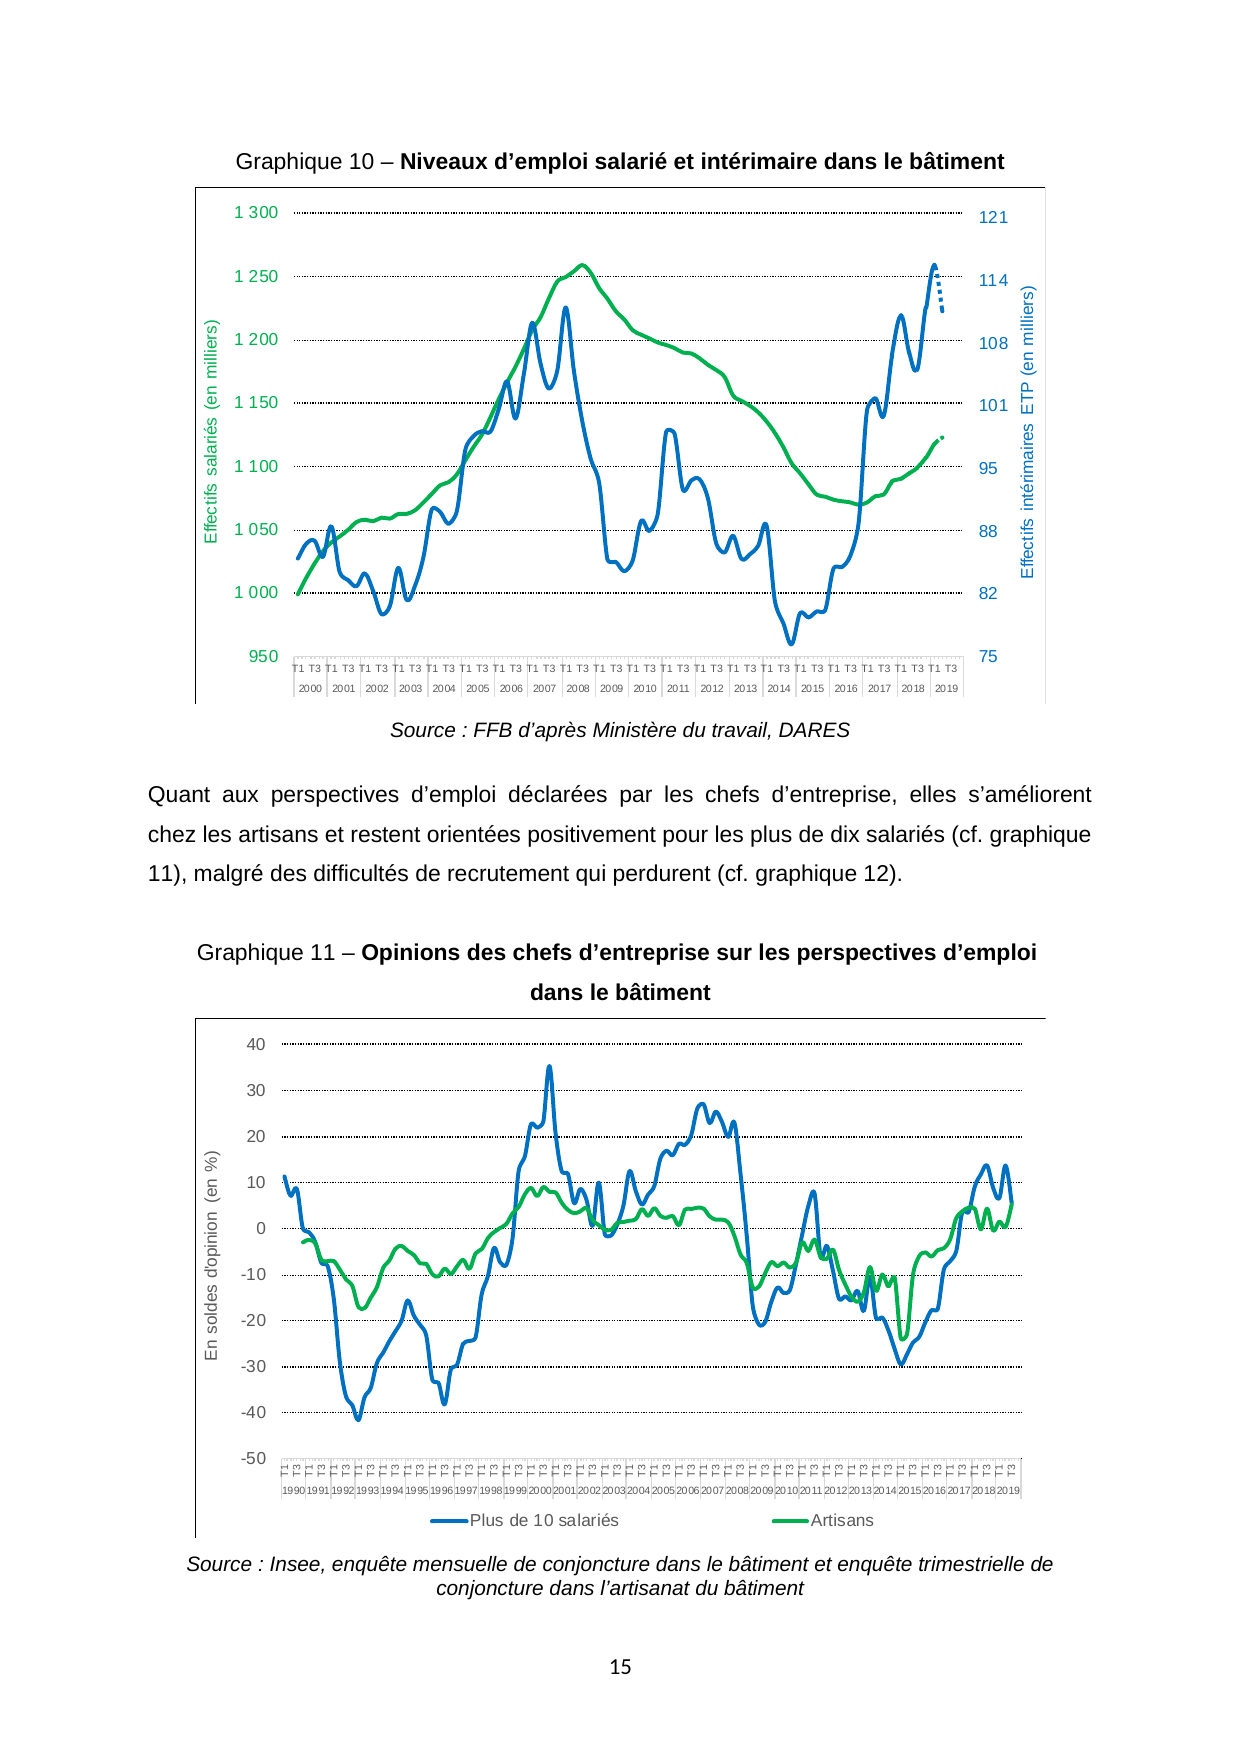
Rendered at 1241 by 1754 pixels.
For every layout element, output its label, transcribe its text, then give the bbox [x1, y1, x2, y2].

text Graphique 10 – Niveaux d’emploi salarié et intérimaire dans le bâtiment [148, 148, 1093, 174]
text Source : Insee, enquête mensuelle de conjoncture dans le bâtiment et enquête trimestrielle de conjoncture dans l’artisanat du bâtiment [148, 1552, 1093, 1600]
text Quant aux perspectives d’emploi déclarées par les chefs d’entreprise, elles s’améliorent chez les artisans et restent orientées positivement pour les plus de dix salariés (cf. graphique 11), malgré des difficultés de recrutement qui perdurent (cf. graphique 12). [148, 781, 1093, 887]
text Graphique 11 – Opinions des chefs d’entreprise sur les perspectives d’emploi dans le bâtiment [148, 939, 1093, 1005]
text Source : FFB d’après Ministère du travail, DARES [148, 718, 1093, 742]
